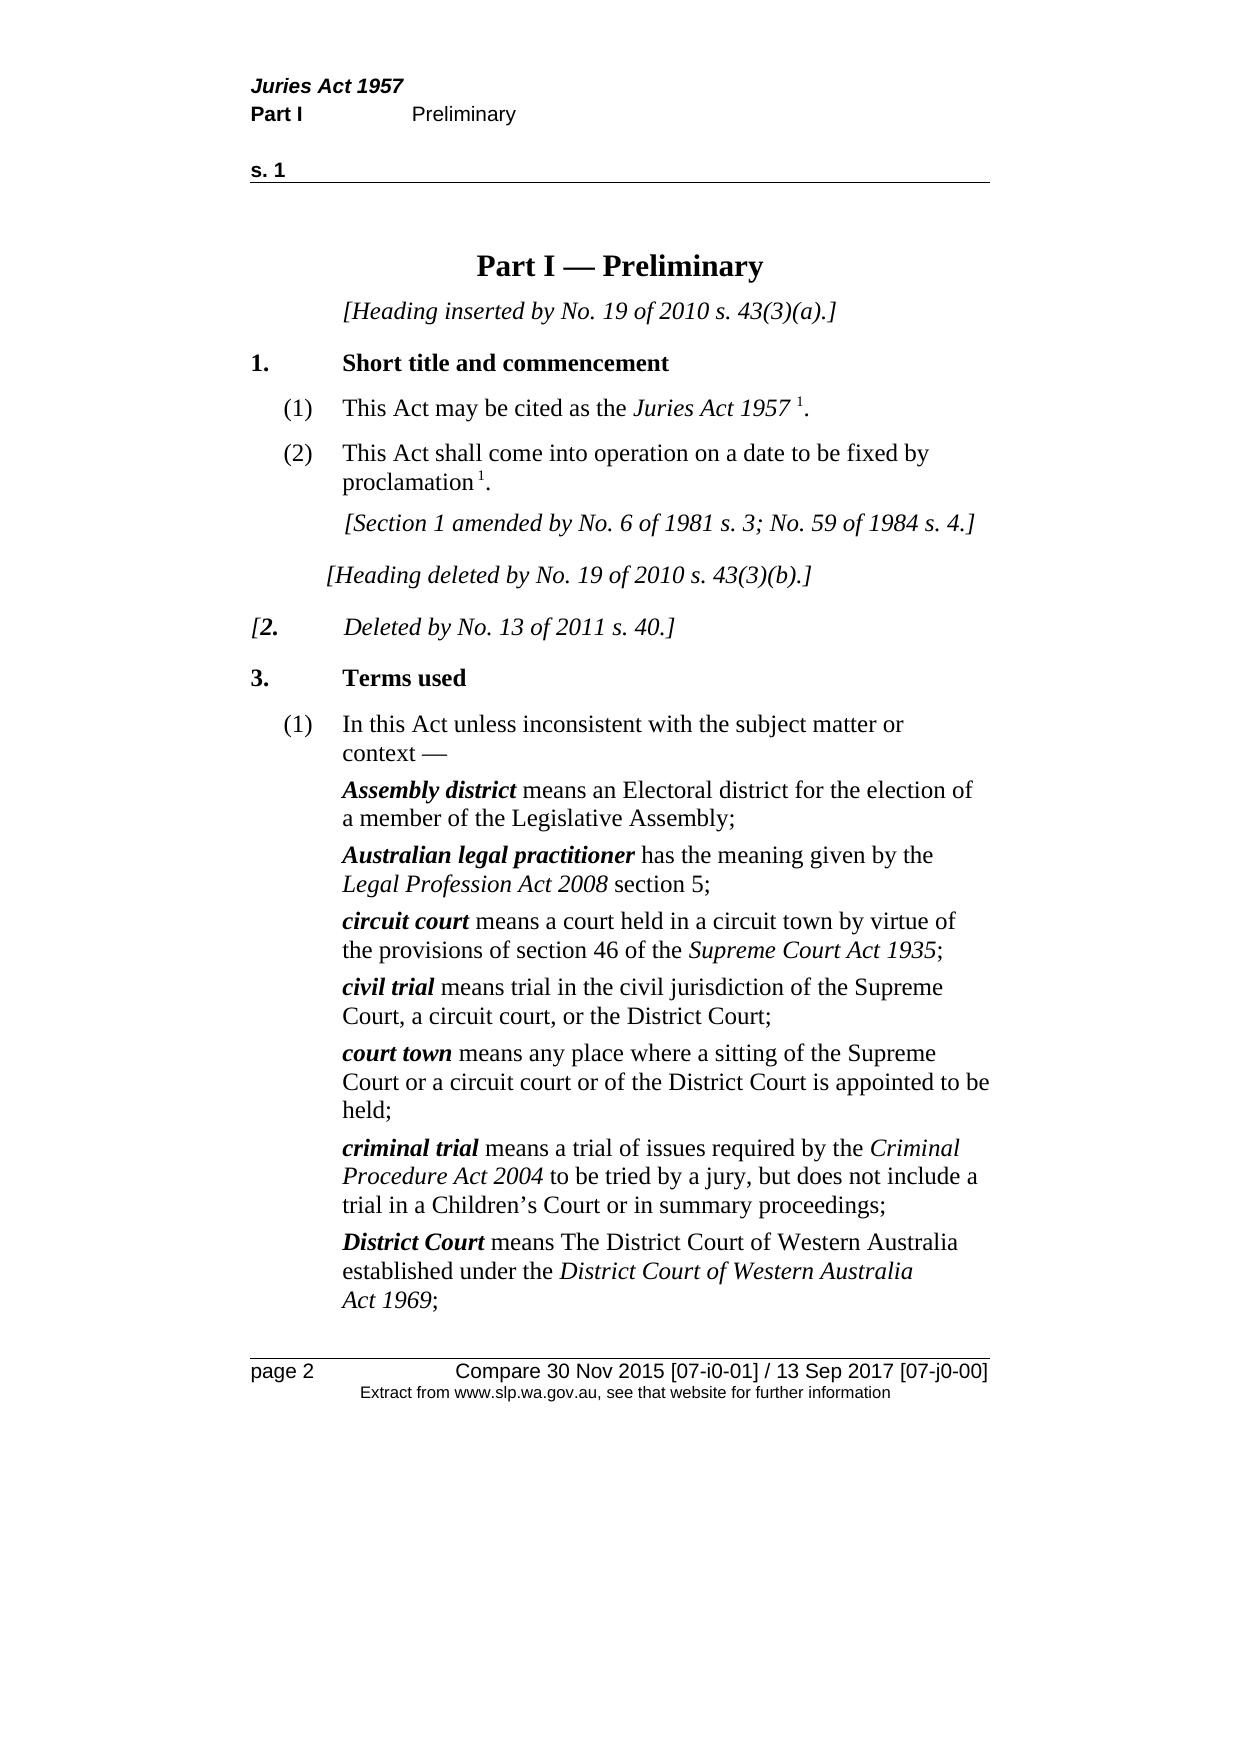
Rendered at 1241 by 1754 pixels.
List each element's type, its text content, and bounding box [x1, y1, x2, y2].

subtitle Part I — Preliminary [250, 247, 990, 283]
text [Section 1 amended by No. 6 of 1981 s. 3; No. 59 of 1984 s. 4.] [250, 508, 990, 537]
text [Heading deleted by No. 19 of 2010 s. 43(3)(b).] [250, 560, 990, 589]
text District Court means The District Court of Western Australia established under the District Court of Act 1969; [250, 1227, 990, 1313]
subtitle [Heading inserted by No. 19 of 2010 s. 43(3)(a).] [250, 296, 990, 325]
text Australian legal practitioner has the meaning given by the Legal Profession Act 2008 section 5; [250, 841, 990, 898]
text criminal trial means a trial of issues required by the Criminal Procedure Act 2004 to be tried by a jury, but does not include a trial in a Children’s Court or in summary proceedings; [250, 1133, 990, 1219]
text civil trial means trial in the civil jurisdiction of the Supreme Court, a circuit court, or the District Court; [250, 972, 990, 1030]
text Assembly district means an Electoral district for the election of a member of the Legislative Assembly; [250, 775, 990, 832]
text circuit court means a court held in a circuit town by virtue of the provisions of section 46 of the Supreme Court Act 1935; [250, 906, 990, 964]
subtitle 3. Terms used [250, 663, 990, 692]
subtitle 1. Short title and commencement [250, 348, 990, 376]
text [2. Deleted by No. 13 of 2011 s. 40.] [250, 612, 990, 641]
text (2) This Act shall come into operation on a date to be fixed by proclamation 1. [250, 438, 990, 496]
text court town means any place where a sitting of the Supreme Court or a circuit court or of the District Court is appointed to be held; [250, 1038, 990, 1124]
text (1) In this Act unless inconsistent with the subject matter or context — [250, 709, 990, 766]
text (1) This Act may be cited as the Juries Act 1957 1. [250, 393, 990, 422]
